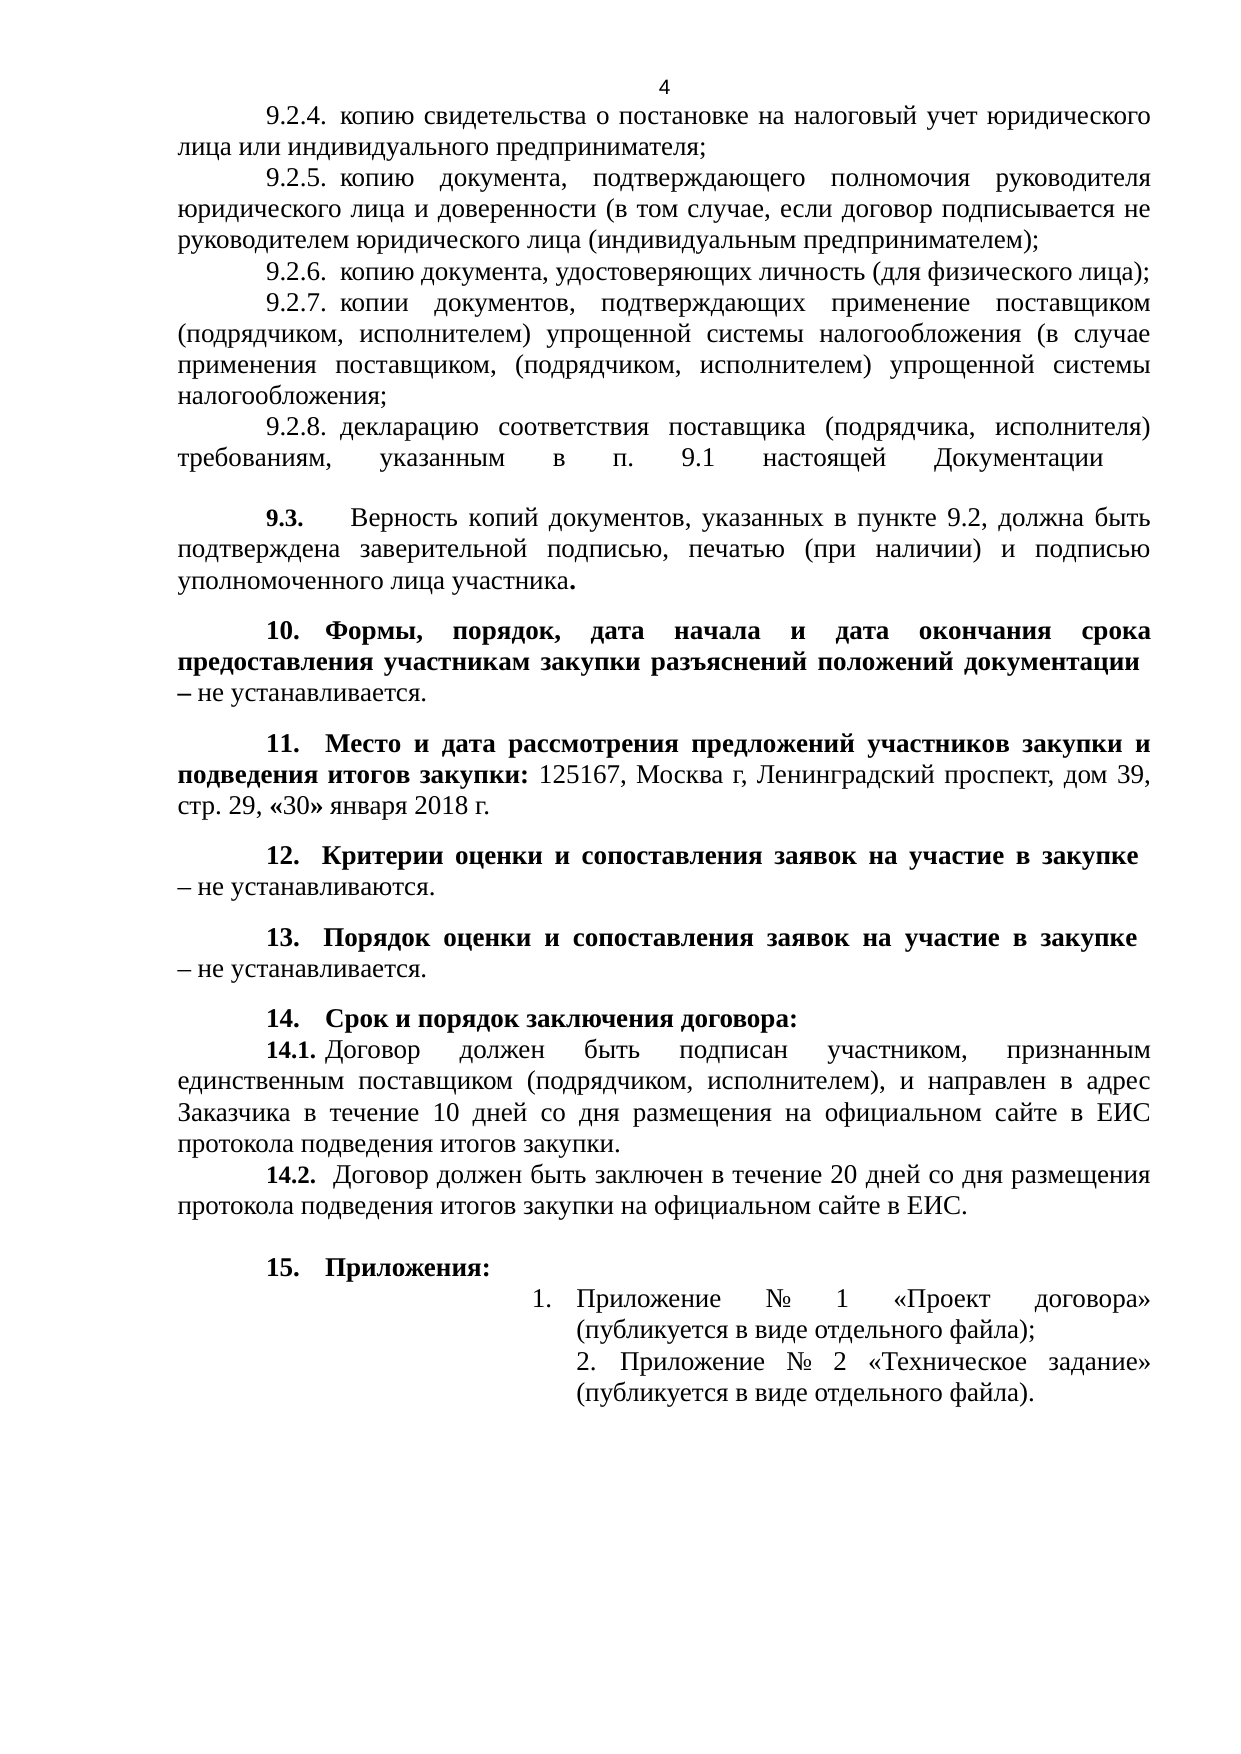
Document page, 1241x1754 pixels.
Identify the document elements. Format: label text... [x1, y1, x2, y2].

list Приложение № 1 «Проект договора» (публикуется в виде отдельного файла); [532, 1282, 1152, 1345]
list Критерии оценки и сопоставления заявок на участие в закупке – не устанавливаются. [177, 839, 1152, 902]
list декларацию соответствия поставщика (подрядчика, исполнителя) требованиям, указанным в п. 9.1 настоящей Документации [177, 410, 1152, 501]
list Порядок оценки и сопоставления заявок на участие в закупке – не устанавливается. [177, 921, 1152, 983]
list копию документа, подтверждающего полномочия руководителя юридического лица и доверенности (в том случае, если договор подписывается не руководителем юридического лица (индивидуальным предпринимателем); [177, 161, 1152, 255]
list копии документов, подтверждающих применение поставщиком (подрядчиком, исполнителем) упрощенной системы налогообложения (в случае применения поставщиком, (подрядчиком, исполнителем) упрощенной системы налогообложения; [177, 286, 1152, 410]
list Срок и порядок заключения договора: [177, 1002, 1152, 1033]
list Приложения: [177, 1251, 1152, 1282]
list Место и дата рассмотрения предложений участников закупки и подведения итогов закупки: 125167, Москва г, Ленинградский проспект, дом 39, стр. 29, «30» января 2018 г. [177, 727, 1152, 820]
list копию документа, удостоверяющих личность (для физического лица); [177, 255, 1152, 286]
list Договор должен быть подписан участником, признанным единственным поставщиком (подрядчиком, исполнителем), и направлен в адрес Заказчика в течение 10 дней со дня размещения на официальном сайте в ЕИС протокола подведения итогов закупки. [177, 1033, 1152, 1158]
list Приложение № 2 «Техническое задание» (публикуется в виде отдельного файла). [576, 1345, 1152, 1407]
list Формы, порядок, дата начала и дата окончания срока предоставления участникам закупки разъяснений положений документации – не устанавливается. [177, 614, 1152, 707]
list копию свидетельства о постановке на налоговый учет юридического лица или индивидуального предпринимателя; [177, 99, 1152, 161]
list Верность копий документов, указанных в пункте 9.2, должна быть подтверждена заверительной подписью, печатью (при наличии) и подписью уполномоченного лица участника. [177, 501, 1152, 595]
list Договор должен быть заключен в течение 20 дней со дня размещения протокола подведения итогов закупки на официальном сайте в ЕИС. [177, 1158, 1152, 1220]
